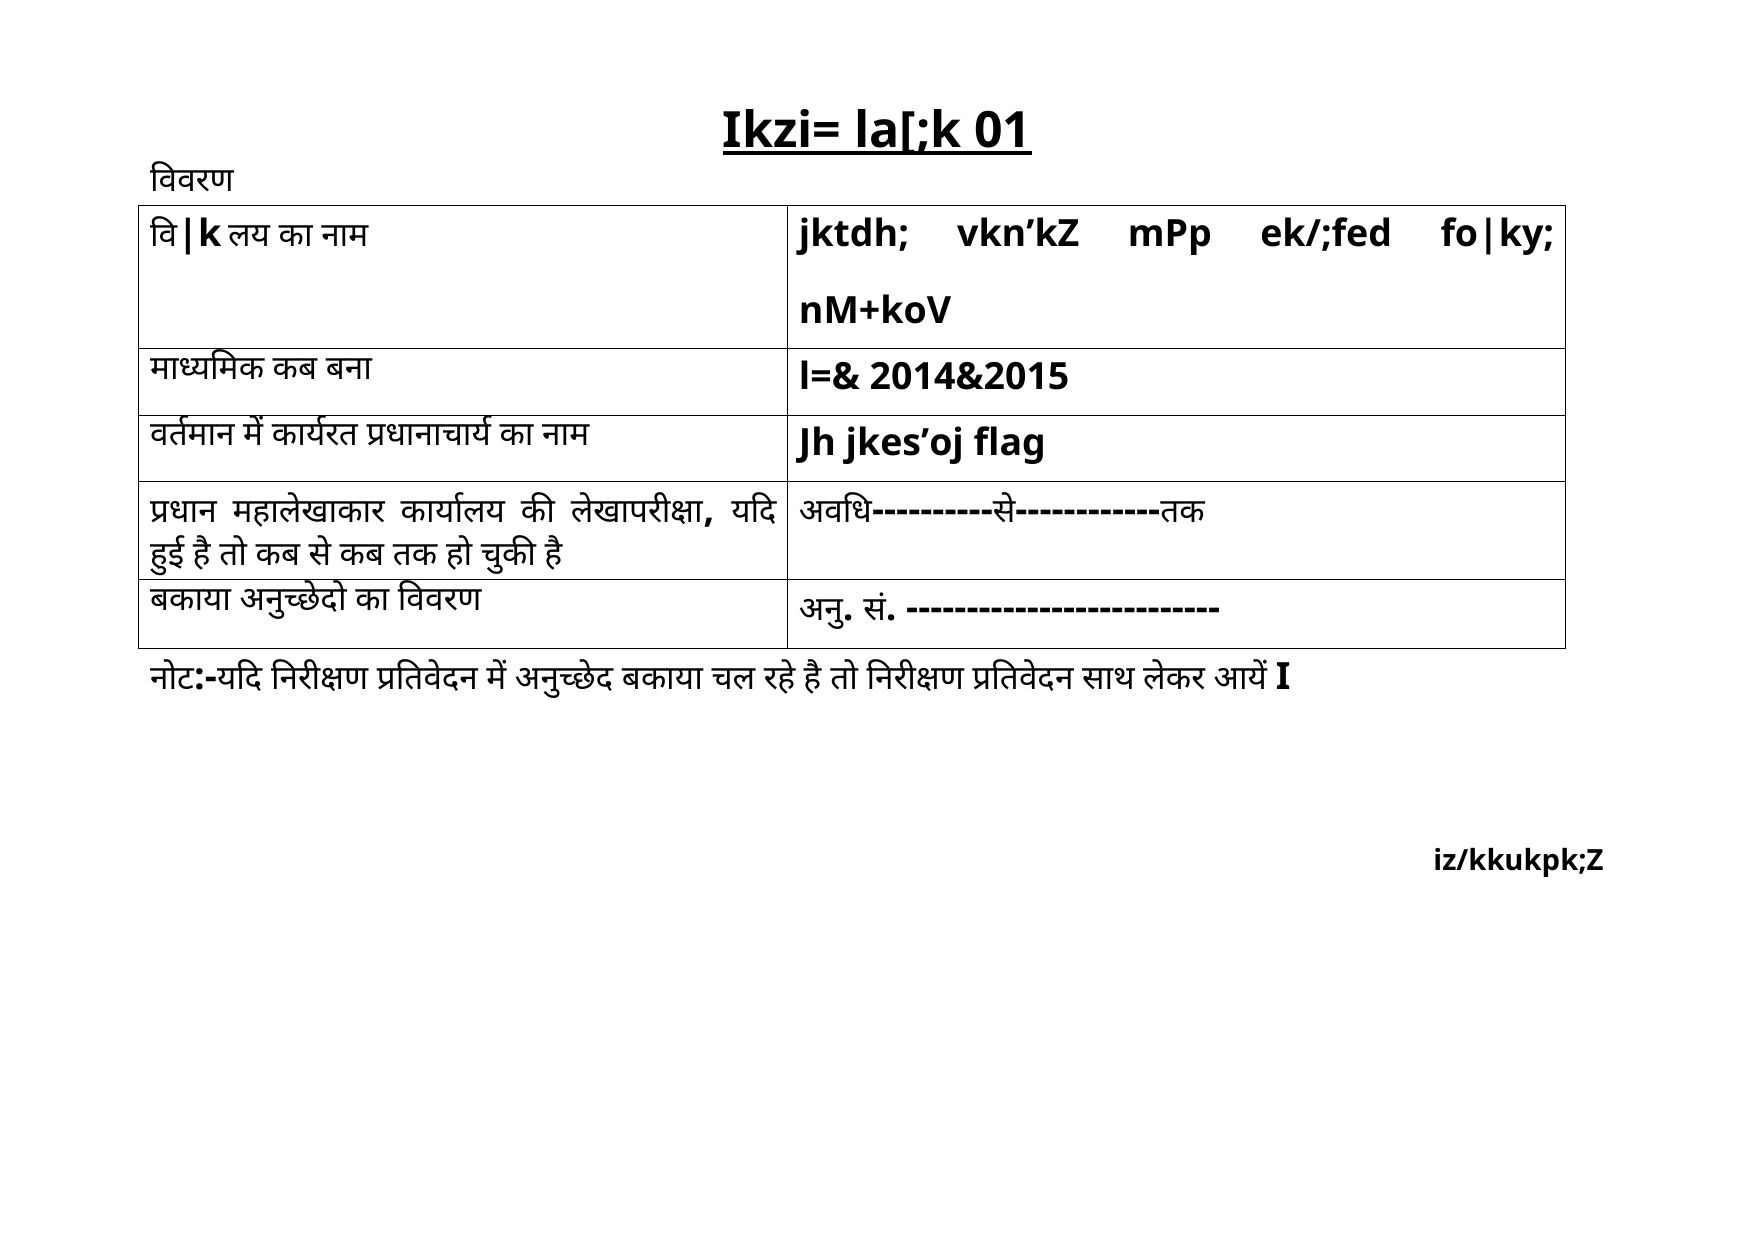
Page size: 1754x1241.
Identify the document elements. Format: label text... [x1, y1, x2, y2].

table_cell Jh jkes’oj flag [788, 416, 1565, 481]
text iz/kkukpk;Z [150, 839, 1604, 879]
table_cell अनु. सं. -------------------------- [788, 580, 1565, 648]
table_header jktdh; vkn’kZ mPp ek/;fed fo|ky; nM+koV [788, 206, 1565, 348]
table_cell अवधि----------से------------तक [788, 482, 1565, 579]
text नोट:-यदि निरीक्षण प्रतिवेदन में अनुच्छेद बकाया चल रहे है तो निरीक्षण प्रतिवेदन साथ लेकर आयें I [150, 649, 1604, 703]
text Ikzi= la[;k 01 [150, 94, 1604, 162]
table_cell बकाया अनुच्छेदो का विवरण [139, 580, 787, 648]
table_header वि|kलय का नाम [139, 206, 787, 348]
table_cell l=& 2014&2015 [788, 349, 1565, 414]
table_cell माध्यमिक कब बना [139, 349, 787, 414]
table_cell वर्तमान में कार्यरत प्रधानाचार्य का नाम [139, 416, 787, 481]
text विवरण [150, 162, 1604, 205]
table_cell प्रधान महालेखाकार कार्यालय की लेखापरीक्षा, यदि हुई है तो कब से कब तक हो चुकी है [139, 482, 787, 579]
